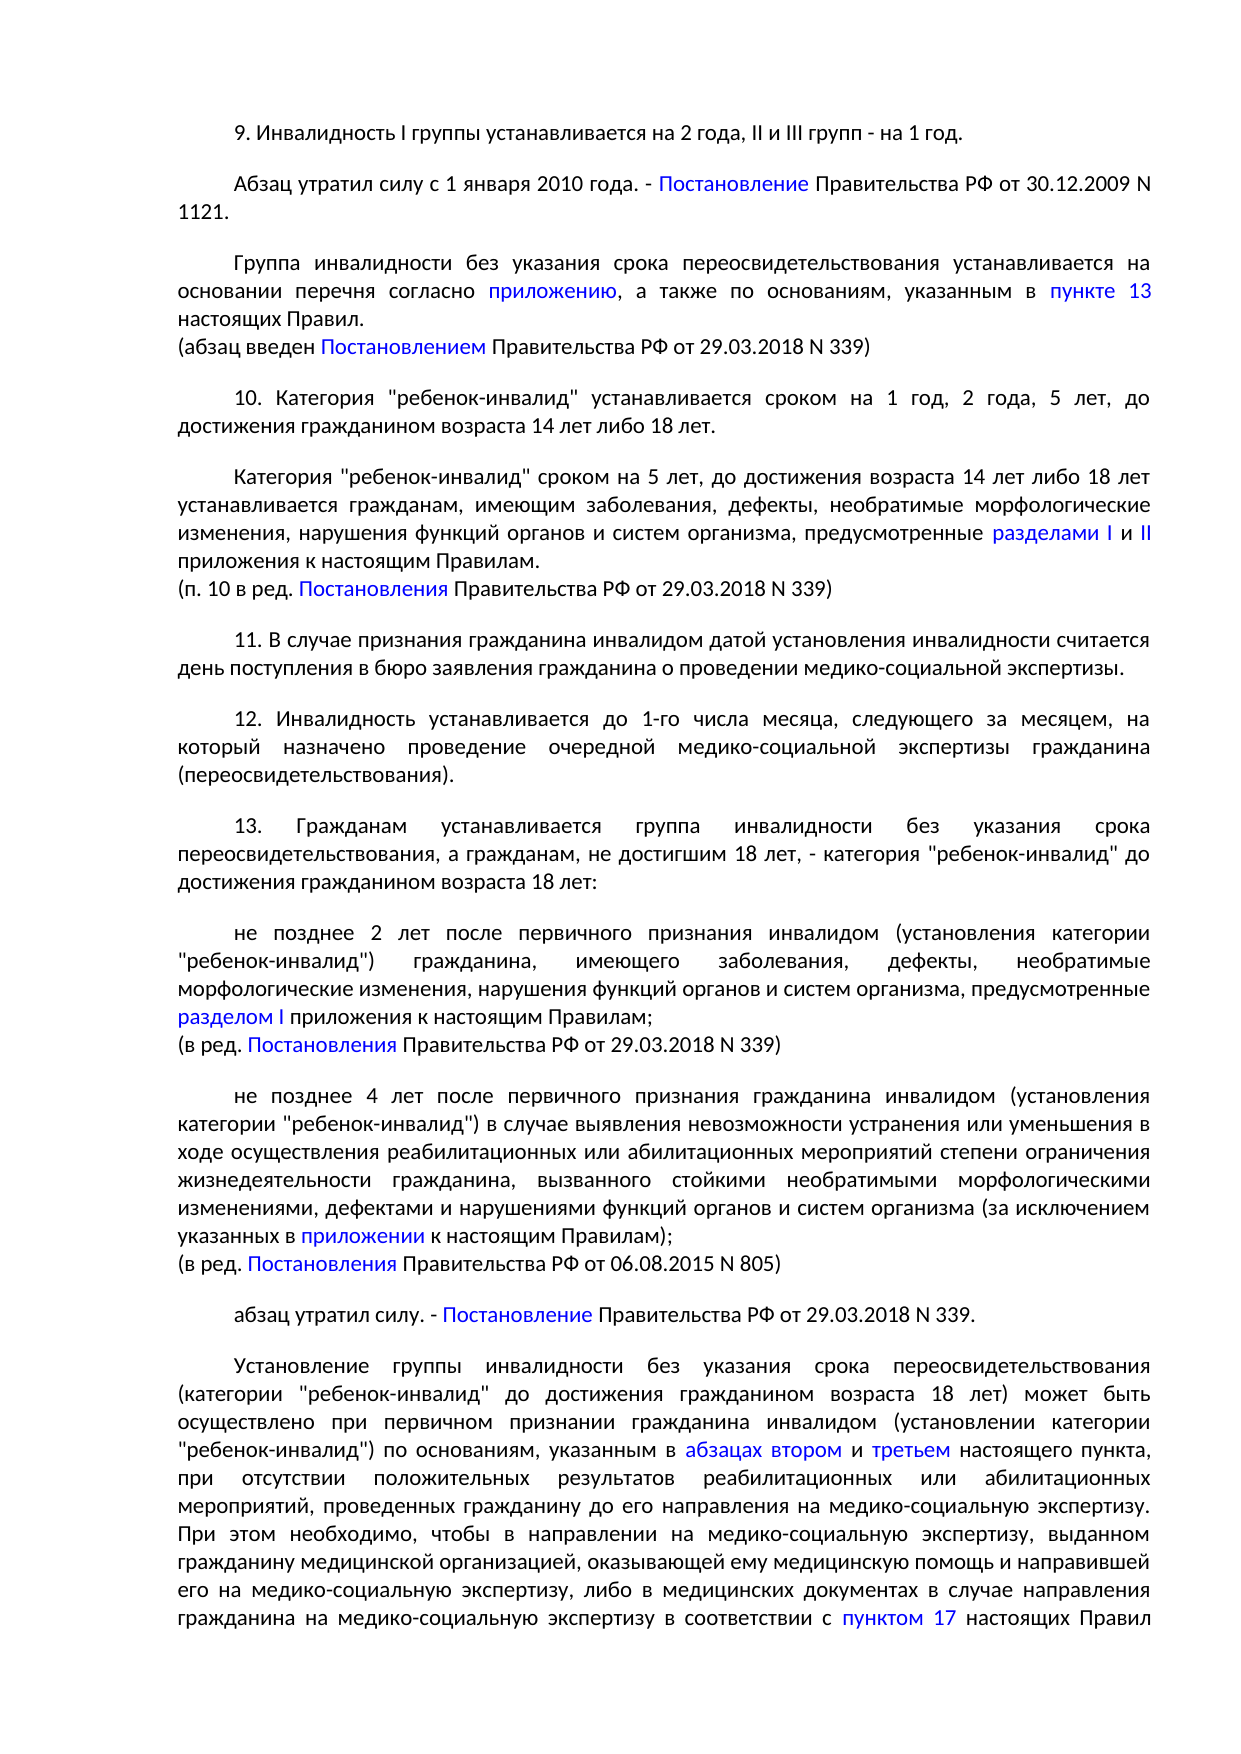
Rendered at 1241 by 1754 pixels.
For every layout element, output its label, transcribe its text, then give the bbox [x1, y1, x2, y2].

text 11. В случае признания гражданина инвалидом датой установления инвалидности считается день поступления в бюро заявления гражданина о проведении медико-социальной экспертизы. [177, 625, 1152, 681]
text Абзац утратил силу c 1 января 2010 года. - Постановление Правительства РФ от 30.12.2009 N 1121. [177, 169, 1152, 225]
text (абзац введен Постановлением Правительства РФ от 29.03.2018 N 339) [177, 332, 1152, 360]
text 10. Категория "ребенок-инвалид" устанавливается сроком на 1 год, 2 года, 5 лет, до достижения гражданином возраста 14 лет либо 18 лет. [177, 383, 1152, 439]
text (в ред. Постановления Правительства РФ от 06.08.2015 N 805) [177, 1249, 1152, 1277]
text не позднее 2 лет после первичного признания инвалидом (установления категории "ребенок-инвалид") гражданина, имеющего заболевания, дефекты, необратимые морфологические изменения, нарушения функций органов и систем организма, предусмотренные разделом I приложения к настоящим Правилам; [177, 918, 1152, 1030]
text Категория "ребенок-инвалид" сроком на 5 лет, до достижения возраста 14 лет либо 18 лет устанавливается гражданам, имеющим заболевания, дефекты, необратимые морфологические изменения, нарушения функций органов и систем организма, предусмотренные разделами I и II приложения к настоящим Правилам. [177, 462, 1152, 574]
text не позднее 4 лет после первичного признания гражданина инвалидом (установления категории "ребенок-инвалид") в случае выявления невозможности устранения или уменьшения в ходе осуществления реабилитационных или абилитационных мероприятий степени ограничения жизнедеятельности гражданина, вызванного стойкими необратимыми морфологическими изменениями, дефектами и нарушениями функций органов и систем организма (за исключением указанных в приложении к настоящим Правилам); [177, 1081, 1152, 1249]
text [177, 1351, 1152, 1631]
text (п. 10 в ред. Постановления Правительства РФ от 29.03.2018 N 339) [177, 574, 1152, 602]
text (в ред. Постановления Правительства РФ от 29.03.2018 N 339) [177, 1030, 1152, 1058]
text Группа инвалидности без указания срока переосвидетельствования устанавливается на основании перечня согласно приложению, а также по основаниям, указанным в пункте 13 настоящих Правил. [177, 248, 1152, 332]
text абзац утратил силу. - Постановление Правительства РФ от 29.03.2018 N 339. [177, 1300, 1152, 1328]
text 13. Гражданам устанавливается группа инвалидности без указания срока переосвидетельствования, а гражданам, не достигшим 18 лет, - категория "ребенок-инвалид" до достижения гражданином возраста 18 лет: [177, 811, 1152, 895]
text 12. Инвалидность устанавливается до 1-го числа месяца, следующего за месяцем, на который назначено проведение очередной медико-социальной экспертизы гражданина (переосвидетельствования). [177, 704, 1152, 788]
text 9. Инвалидность I группы устанавливается на 2 года, II и III групп - на 1 год. [177, 118, 1152, 146]
